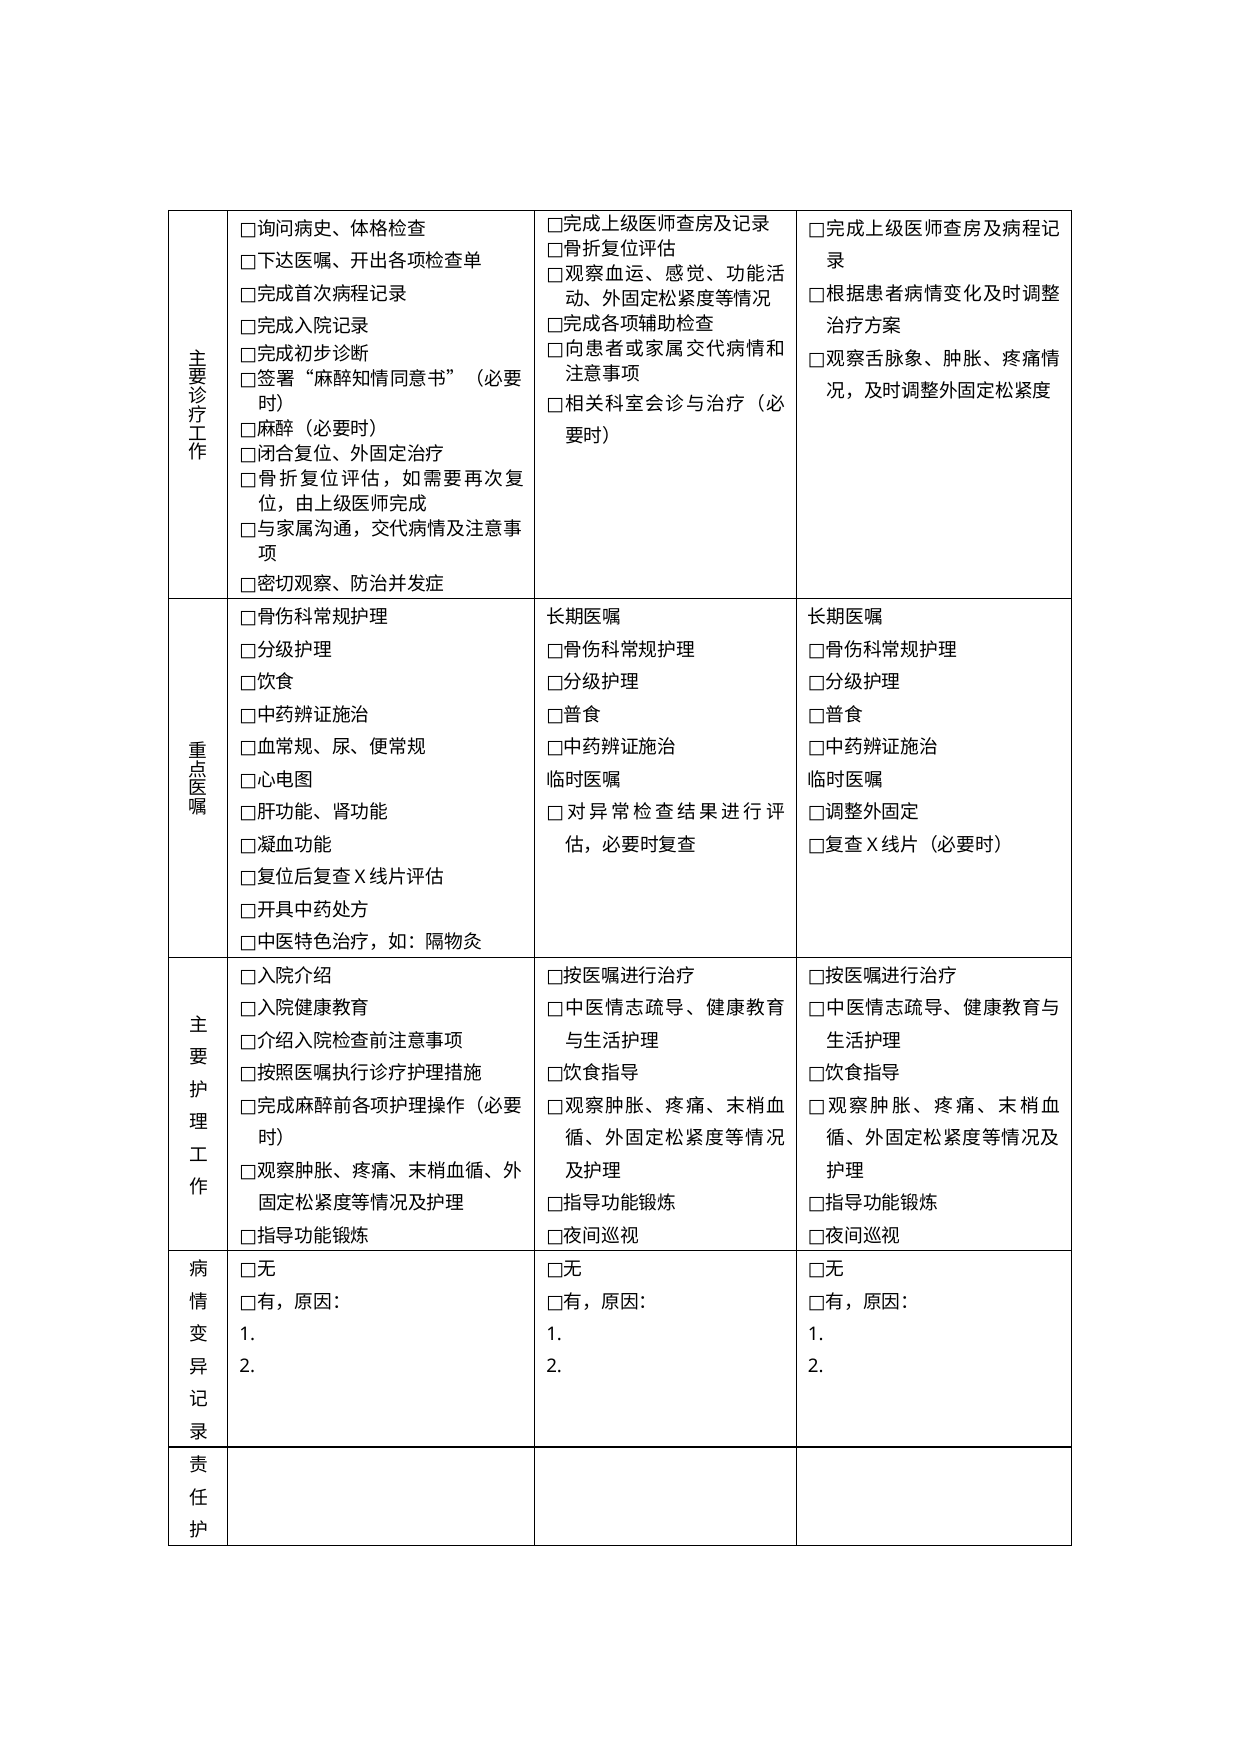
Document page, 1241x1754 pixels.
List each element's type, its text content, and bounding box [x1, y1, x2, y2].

table_cell □无 □有，原因： 1. 2. [797, 1251, 1071, 1446]
table_cell [228, 1448, 534, 1545]
table_cell 主要 护理 工作 [169, 958, 227, 1250]
table_cell □骨伤科常规护理 □分级护理 □饮食 □中药辨证施治 □血常规、尿、便常规 □心电图 □肝功能、肾功能 □凝血功能 □复位后复查X线片评估 □开具中药处方 □中医特色治疗，如：隔物灸 [228, 599, 534, 957]
table_cell [535, 1448, 796, 1545]
table_cell □完成上级医师查房及病程记录 □根据患者病情变化及时调整治疗方案 □观察舌脉象、肿胀、疼痛情况，及时调整外固定松紧度 [797, 211, 1071, 598]
table_cell 责任 护士 签名 [169, 1448, 227, 1545]
table_cell □完成上级医师查房及记录 □骨折复位评估 □观察血运、感觉、功能活动、外固定松紧度等情况 □完成各项辅助检查 □向患者或家属交代病情和注意事项 □相关科室会诊与治疗（必要时） [535, 211, 796, 598]
table_cell 长期医嘱 □骨伤科常规护理 □分级护理 □普食 □中药辨证施治 临时医嘱 □调整外固定 □复查X线片（必要时） [797, 599, 1071, 957]
table_cell □无 □有，原因： 1. 2. [535, 1251, 796, 1446]
table_cell 主要诊疗工作 [169, 211, 227, 598]
table_cell □按医嘱进行治疗 □中医情志疏导、健康教育与生活护理 □饮食指导 □观察肿胀、疼痛、末梢血循、外固定松紧度等情况及护理 □指导功能锻炼 □夜间巡视 [535, 958, 796, 1250]
table_cell □询问病史、体格检查 □下达医嘱、开出各项检查单 □完成首次病程记录 □完成入院记录 □完成初步诊断 □签署“麻醉知情同意书”（必要时） □麻醉（必要时） □闭合复位、外固定治疗 □骨折复位评估，如需要再次复位，由上级医师完成 □与家属沟通，交代病情及注意事项 □密切观察、防治并发症 [228, 211, 534, 598]
table_cell □无 □有，原因： 1. 2. [228, 1251, 534, 1446]
table_cell □入院介绍 □入院健康教育 □介绍入院检查前注意事项 □按照医嘱执行诊疗护理措施 □完成麻醉前各项护理操作（必要时） □观察肿胀、疼痛、末梢血循、外固定松紧度等情况及护理 □指导功能锻炼 [228, 958, 534, 1250]
table_cell □按医嘱进行治疗 □中医情志疏导、健康教育与生活护理 □饮食指导 □观察肿胀、疼痛、末梢血循、外固定松紧度等情况及护理 □指导功能锻炼 □夜间巡视 [797, 958, 1071, 1250]
table_cell 病情 变异 记录 [169, 1251, 227, 1446]
table_cell 重点医嘱 [169, 599, 227, 957]
table_cell 长期医嘱 □骨伤科常规护理 □分级护理 □普食 □中药辨证施治 临时医嘱 □对异常检查结果进行评估，必要时复查 [535, 599, 796, 957]
table_cell [797, 1448, 1071, 1545]
